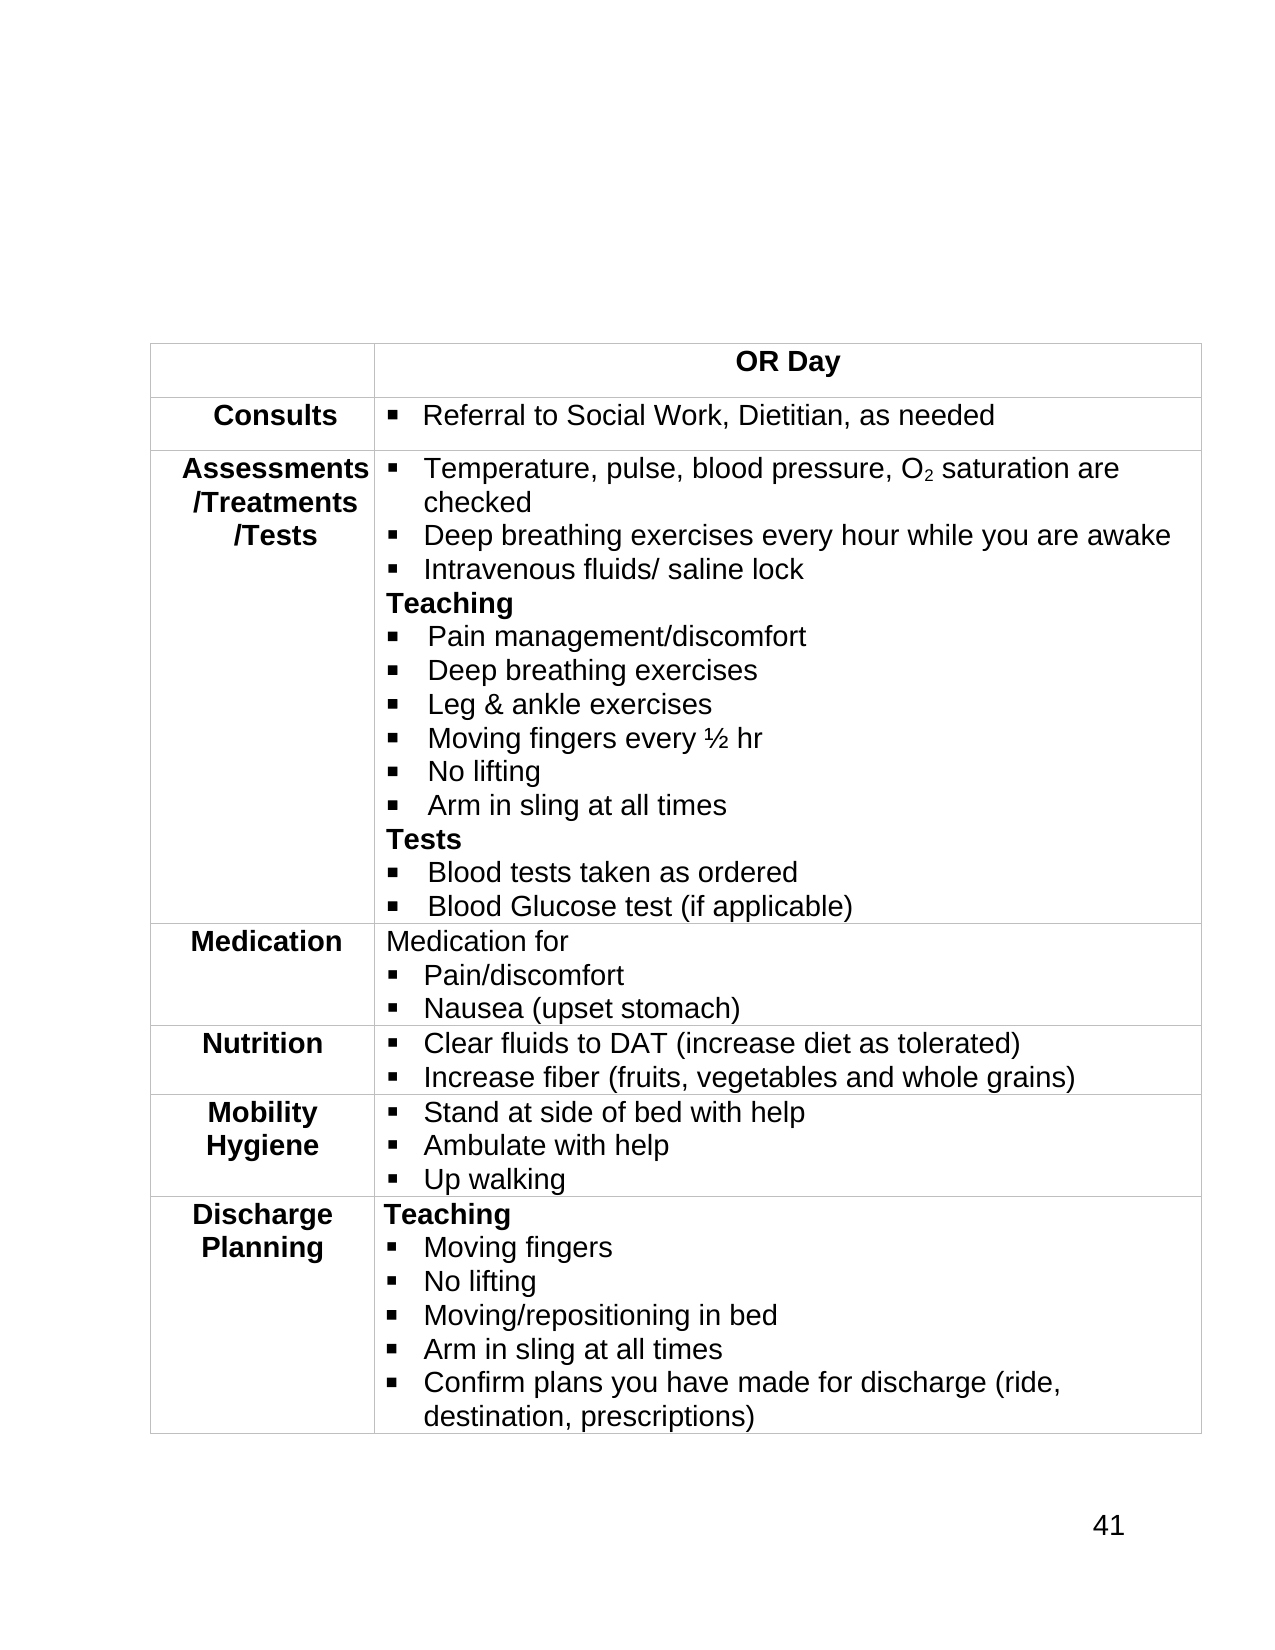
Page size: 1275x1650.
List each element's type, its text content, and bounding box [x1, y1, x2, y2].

table_cell Consults [151, 398, 374, 450]
table_cell Medication for Pain/discomfort Nausea (upset stomach) [375, 924, 1201, 1025]
table_cell Medication [151, 924, 374, 1025]
table_cell Teaching Moving fingers No lifting Moving/repositioning in bed Arm in sling at all times Confirm plans you have made for discharge (ride, destination, prescriptions) [375, 1197, 1201, 1433]
table_cell Temperature, pulse, blood pressure, O2 saturation are checked Deep breathing exercises every hour while you are awake Intravenous fluids/ saline lock Teaching Pain management/discomfort Deep breathing exercises Leg & ankle exercises Moving fingers every ½ hr No lifting Arm in sling at all times Tests Blood tests taken as ordered Blood Glucose test (if applicable) [375, 451, 1201, 923]
table_cell Mobility Hygiene [151, 1095, 374, 1196]
table_cell Clear fluids to DAT (increase diet as tolerated) Increase fiber (fruits, vegetables and whole grains) [375, 1026, 1201, 1093]
table_header [151, 344, 374, 397]
table_cell Assessments /Treatments /Tests [151, 451, 374, 923]
table_cell Nutrition [151, 1026, 374, 1093]
table_header OR Day [375, 344, 1201, 397]
table_cell Discharge Planning [151, 1197, 374, 1433]
table_cell Stand at side of bed with help Ambulate with help Up walking [375, 1095, 1201, 1196]
table_cell Referral to Social Work, Dietitian, as needed [375, 398, 1201, 450]
